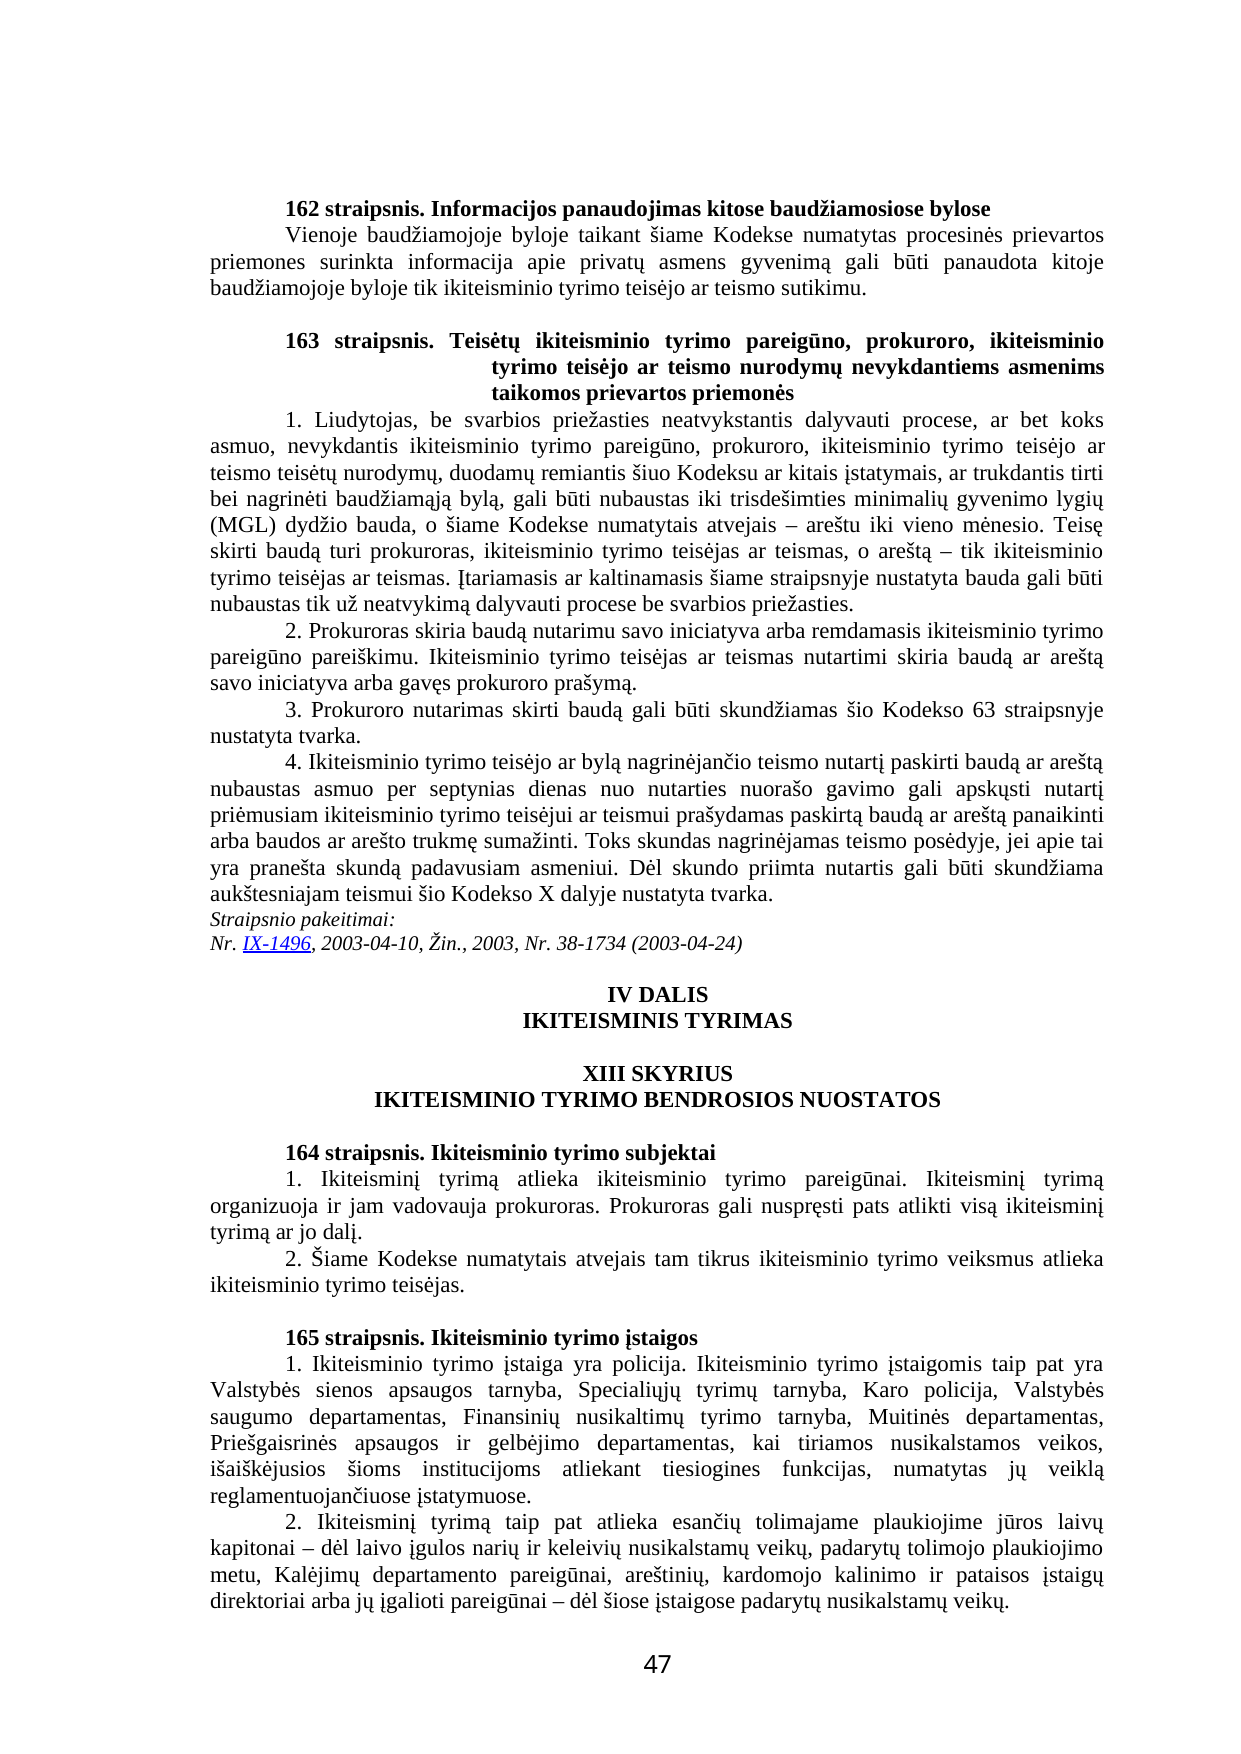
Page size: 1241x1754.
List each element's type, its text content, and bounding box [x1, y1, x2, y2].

subtitle XIII skyrius [210, 1060, 1105, 1086]
text Ikiteisminis tyrimas [210, 1007, 1105, 1034]
text 4. Ikiteisminio tyrimo teisėjo ar bylą nagrinėjančio teismo nutartį paskirti baudą ar areštą nubaustas asmuo per septynias dienas nuo nutarties nuorašo gavimo gali apskųsti nutartį priėmusiam ikiteisminio tyrimo teisėjui ar teismui prašydamas paskirtą baudą ar areštą panaikinti arba baudos ar arešto trukmę sumažinti. Toks skundas nagrinėjamas teismo posėdyje, jei apie tai yra pranešta skundą padavusiam asmeniui. Dėl skundo priimta nutartis gali būti skundžiama aukštesniajam teismui šio Kodekso X dalyje nustatyta tvarka. [210, 748, 1105, 907]
text 2. Ikiteisminį tyrimą taip pat atlieka esančių tolimajame plaukiojime jūros laivų kapitonai – dėl laivo įgulos narių ir keleivių nusikalstamų veikų, padarytų tolimojo plaukiojimo metu, Kalėjimų departamento pareigūnai, areštinių, kardomojo kalinimo ir pataisos įstaigų direktoriai arba jų įgalioti pareigūnai – dėl šiose įstaigose padarytų nusikalstamų veikų. [210, 1508, 1105, 1613]
subtitle IV dalis [210, 981, 1105, 1007]
text Vienoje baudžiamojoje byloje taikant šiame Kodekse numatytas procesinės prievartos priemones surinkta informacija apie privatų asmens gyvenimą gali būti panaudota kitoje baudžiamojoje byloje tik ikiteisminio tyrimo teisėjo ar teismo sutikimu. [210, 221, 1105, 300]
text 3. Prokuroro nutarimas skirti baudą gali būti skundžiamas šio Kodekso 63 straipsnyje nustatyta tvarka. [210, 696, 1105, 748]
text 163 straipsnis. Teisėtų ikiteisminio tyrimo pareigūno, prokuroro, ikiteisminio tyrimo teisėjo ar teismo nurodymų nevykdantiems asmenims taikomos prievartos priemonės [285, 327, 1105, 406]
text 162 straipsnis. Informacijos panaudojimas kitose baudžiamosiose bylose [210, 195, 1105, 221]
text 2. Prokuroras skiria baudą nutarimu savo iniciatyva arba remdamasis ikiteisminio tyrimo pareigūno pareiškimu. Ikiteisminio tyrimo teisėjas ar teismas nutartimi skiria baudą ar areštą savo iniciatyva arba gavęs prokuroro prašymą. [210, 617, 1105, 696]
text 1. Ikiteisminio tyrimo įstaiga yra policija. Ikiteisminio tyrimo įstaigomis taip pat yra Valstybės sienos apsaugos tarnyba, Specialiųjų tyrimų tarnyba, Karo policija, Valstybės saugumo departamentas, Finansinių nusikaltimų tyrimo tarnyba, Muitinės departamentas, Priešgaisrinės apsaugos ir gelbėjimo departamentas, kai tiriamos nusikalstamos veikos, išaiškėjusios šioms institucijoms atliekant tiesiogines funkcijas, numatytas jų veiklą reglamentuojančiuose įstatymuose. [210, 1350, 1105, 1508]
text 1. Liudytojas, be svarbios priežasties neatvykstantis dalyvauti procese, ar bet koks asmuo, nevykdantis ikiteisminio tyrimo pareigūno, prokuroro, ikiteisminio tyrimo teisėjo ar teismo teisėtų nurodymų, duodamų remiantis šiuo Kodeksu ar kitais įstatymais, ar trukdantis tirti bei nagrinėti baudžiamąją bylą, gali būti nubaustas iki trisdešimties minimalių gyvenimo lygių (MGL) dydžio bauda, o šiame Kodekse numatytais atvejais – areštu iki vieno mėnesio. Teisę skirti baudą turi prokuroras, ikiteisminio tyrimo teisėjas ar teismas, o areštą – tik ikiteisminio tyrimo teisėjas ar teismas. Įtariamasis ar kaltinamasis šiame straipsnyje nustatyta bauda gali būti nubaustas tik už neatvykimą dalyvauti procese be svarbios priežasties. [210, 406, 1105, 617]
text 164 straipsnis. Ikiteisminio tyrimo subjektai [210, 1139, 1105, 1166]
text 1. Ikiteisminį tyrimą atlieka ikiteisminio tyrimo pareigūnai. Ikiteisminį tyrimą organizuoja ir jam vadovauja prokuroras. Prokuroras gali nuspręsti pats atlikti visą ikiteisminį tyrimą ar jo dalį. [210, 1166, 1105, 1244]
text 165 straipsnis. Ikiteisminio tyrimo įstaigos [210, 1324, 1105, 1350]
text Ikiteisminio tyrimo bendrosios nuostatos [210, 1086, 1105, 1113]
text Straipsnio pakeitimai: [210, 907, 1105, 931]
text Nr. IX-1496, 2003-04-10, Žin., 2003, Nr. 38-1734 (2003-04-24) [210, 931, 1105, 955]
text 2. Šiame Kodekse numatytais atvejais tam tikrus ikiteisminio tyrimo veiksmus atlieka ikiteisminio tyrimo teisėjas. [210, 1244, 1105, 1297]
